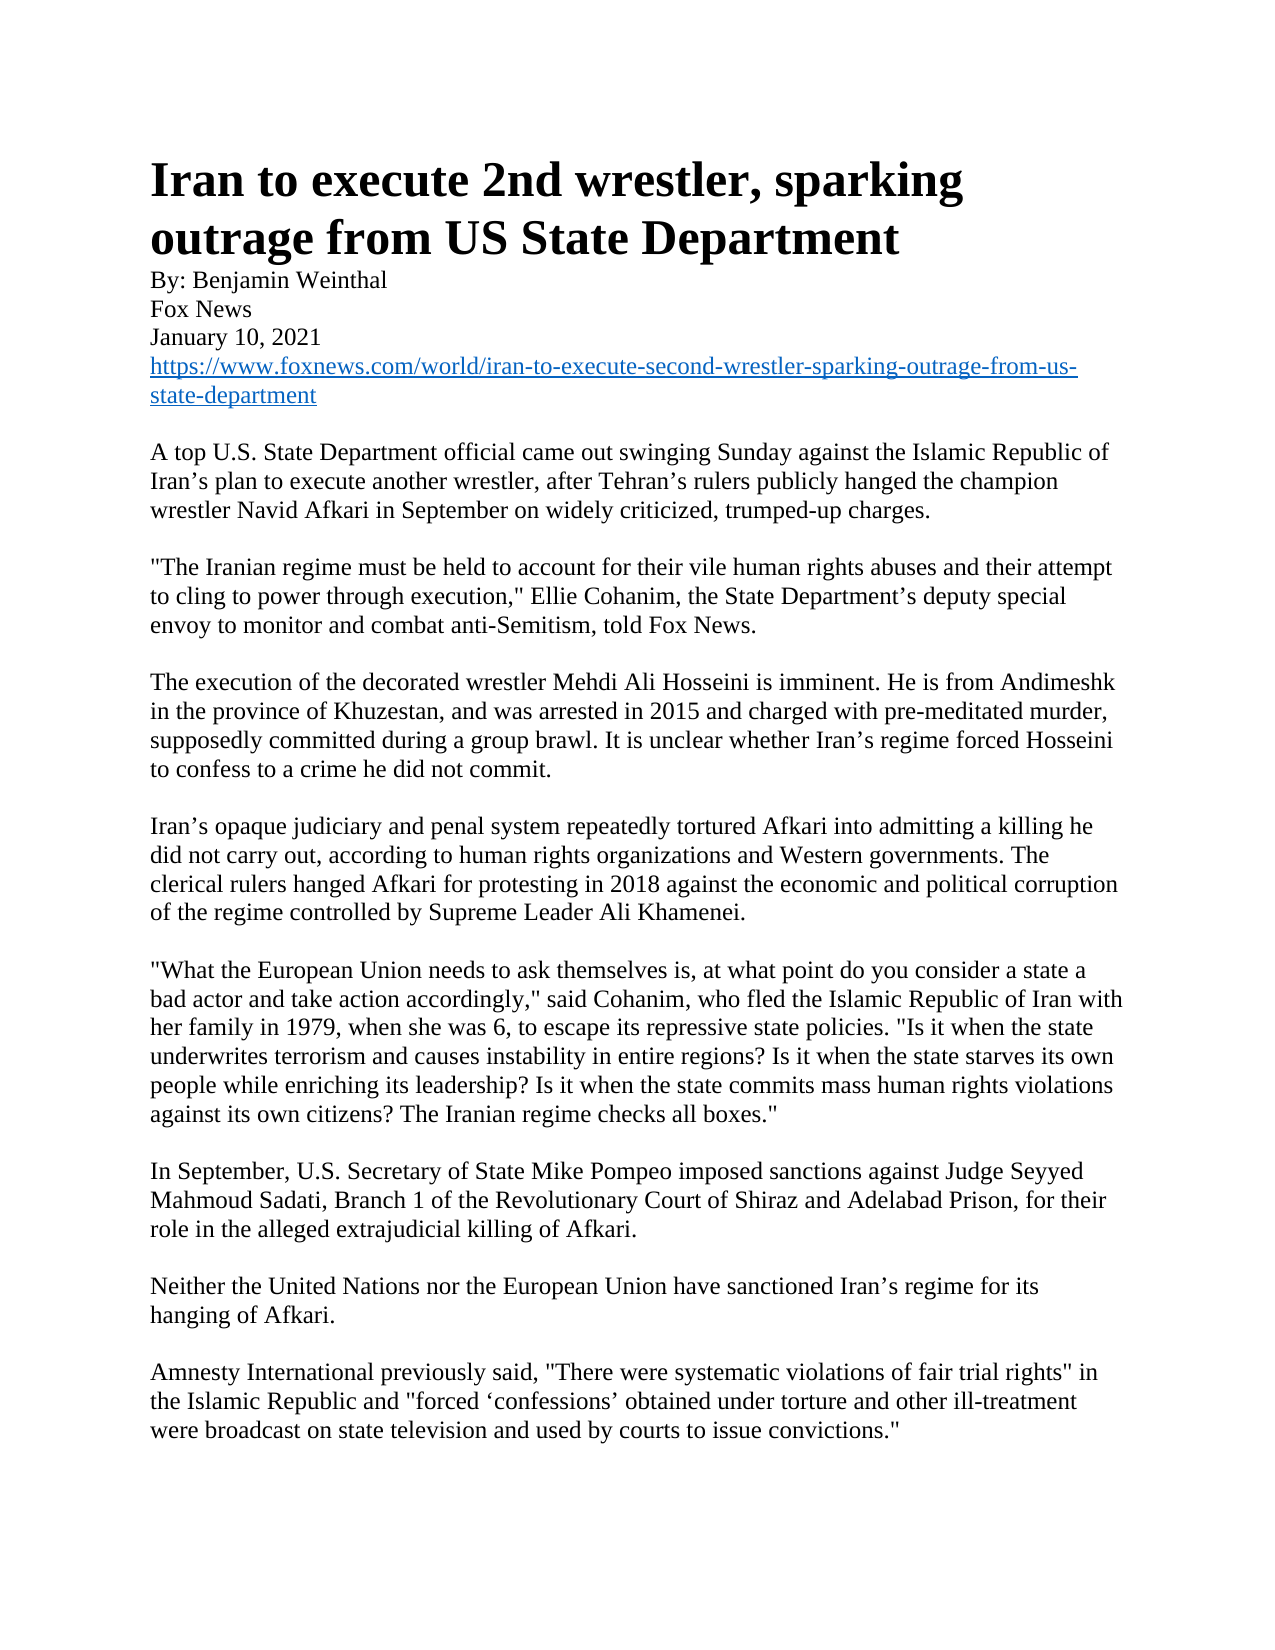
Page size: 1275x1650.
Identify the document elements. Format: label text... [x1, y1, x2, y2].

text Iran’s opaque judiciary and penal system repeatedly tortured Afkari into admitting a killing he did not carry out, according to human rights organizations and Western governments. The clerical rulers hanged Afkari for protesting in 2018 against the economic and political corruption of the regime controlled by Supreme Leader Ali Khamenei. [150, 811, 1125, 926]
text "The Iranian regime must be held to account for their vile human rights abuses and their attempt to cling to power through execution," Ellie Cohanim, the State Department’s deputy special envoy to monitor and combat anti-Semitism, told Fox News. [150, 552, 1125, 639]
text A top U.S. State Department official came out swinging Sunday against the Islamic Republic of Iran’s plan to execute another wrestler, after Tehran’s rulers publicly hanged the champion wrestler Navid Afkari in September on widely criticized, trumped-up charges. [150, 437, 1125, 524]
text Iran to execute 2nd wrestler, sparking outrage from US State Department [150, 150, 1125, 265]
text Fox News [150, 294, 1125, 322]
text https://www.foxnews.com/world/iran-to-execute-second-wrestler-sparking-outrage-from-us-state-department [150, 351, 1125, 409]
text Amnesty International previously said, "There were systematic violations of fair trial rights" in the Islamic Republic and "forced ‘confessions’ obtained under torture and other ill-treatment were broadcast on state television and used by courts to issue convictions." [150, 1357, 1125, 1444]
text In September, U.S. Secretary of State Mike Pompeo imposed sanctions against Judge Seyyed Mahmoud Sadati, Branch 1 of the Revolutionary Court of Shiraz and Adelabad Prison, for their role in the alleged extrajudicial killing of Afkari. [150, 1156, 1125, 1242]
text The execution of the decorated wrestler Mehdi Ali Hosseini is imminent. He is from Andimeshk in the province of Khuzestan, and was arrested in 2015 and charged with pre-meditated murder, supposedly committed during a group brawl. It is unclear whether Iran’s regime forced Hosseini to confess to a crime he did not commit. [150, 667, 1125, 782]
text By: Benjamin Weinthal [150, 265, 1125, 294]
text January 10, 2021 [150, 322, 1125, 351]
text "What the European Union needs to ask themselves is, at what point do you consider a state a bad actor and take action accordingly," said Cohanim, who fled the Islamic Republic of Iran with her family in 1979, when she was 6, to escape its repressive state policies. "Is it when the state underwrites terrorism and causes instability in entire regions? Is it when the state starves its own people while enriching its leadership? Is it when the state commits mass human rights violations against its own citizens? The Iranian regime checks all boxes." [150, 955, 1125, 1127]
text Neither the United Nations nor the European Union have sanctioned Iran’s regime for its hanging of Afkari. [150, 1271, 1125, 1329]
